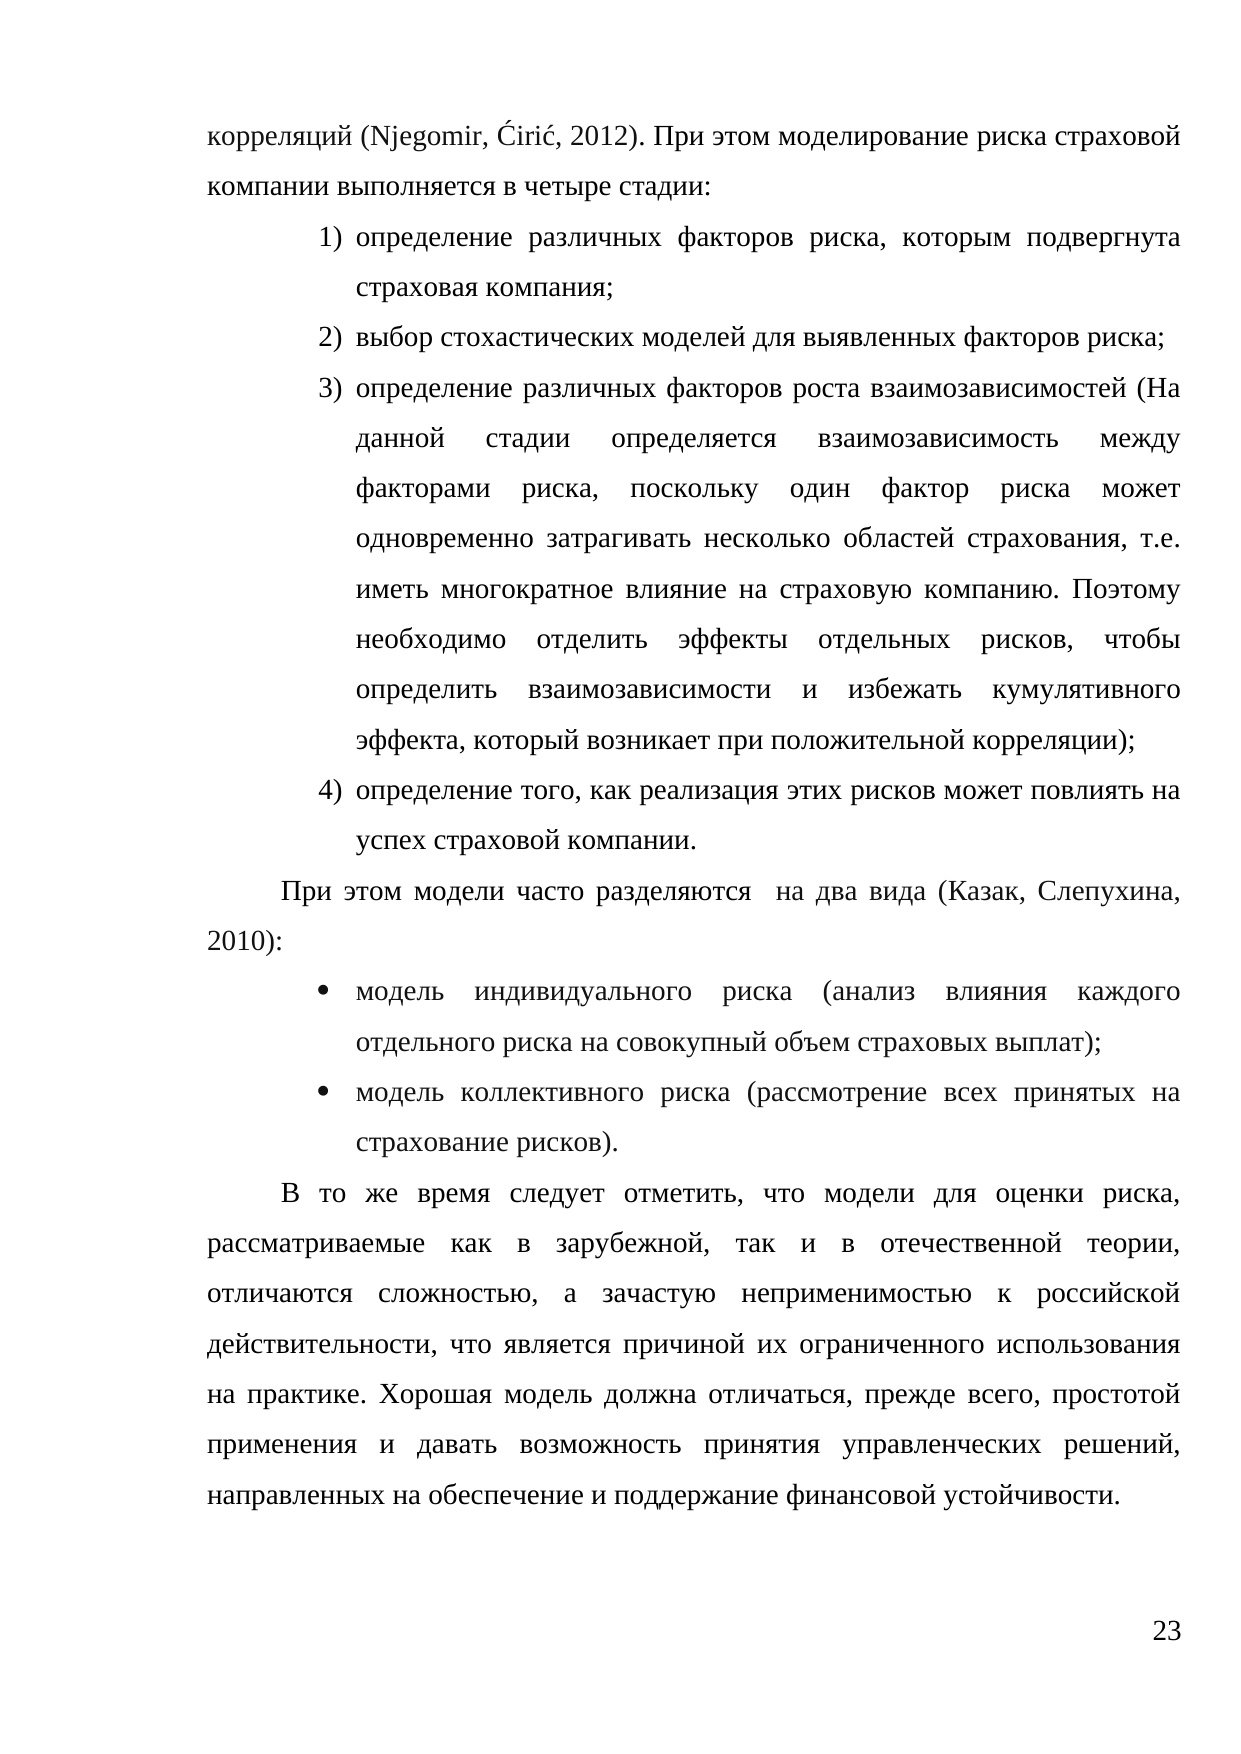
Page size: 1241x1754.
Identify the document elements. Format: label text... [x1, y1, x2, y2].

text В то же время следует отметить, что модели для оценки риска, рассматриваемые как в зарубежной, так и в отечественной теории, отличаются сложностью, а зачастую неприменимостью к российской действительности, что является причиной их ограниченного использования на практике. Хорошая модель должна отличаться, прежде всего, простотой применения и давать возможность принятия управленческих решений, направленных на обеспечение и поддержание финансовой устойчивости. [207, 1175, 1181, 1510]
list определение различных факторов роста взаимозависимостей (На данной стадии определяется взаимозависимость между факторами риска, поскольку один фактор риска может одновременно затрагивать несколько областей страхования, т.е. иметь многократное влияние на страховую компанию. Поэтому необходимо отделить эффекты отдельных рисков, чтобы определить взаимозависимости и избежать кумулятивного эффекта, который возникает при положительной корреляции); [318, 370, 1181, 755]
text При этом модели часто разделяются на два вида (Казак, Слепухина, 2010): [207, 873, 1181, 957]
list выбор стохастических моделей для выявленных факторов риска; [318, 319, 1181, 353]
list модель коллективного риска (рассмотрение всех принятых на страхование рисков). [318, 1074, 1181, 1158]
list модель индивидуального риска (анализ влияния каждого отдельного риска на совокупный объем страховых выплат); [318, 973, 1181, 1057]
list определение различных факторов риска, которым подвергнута страховая компания; [318, 219, 1181, 303]
list определение того, как реализация этих рисков может повлиять на успех страховой компании. [318, 772, 1181, 856]
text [207, 118, 1181, 202]
